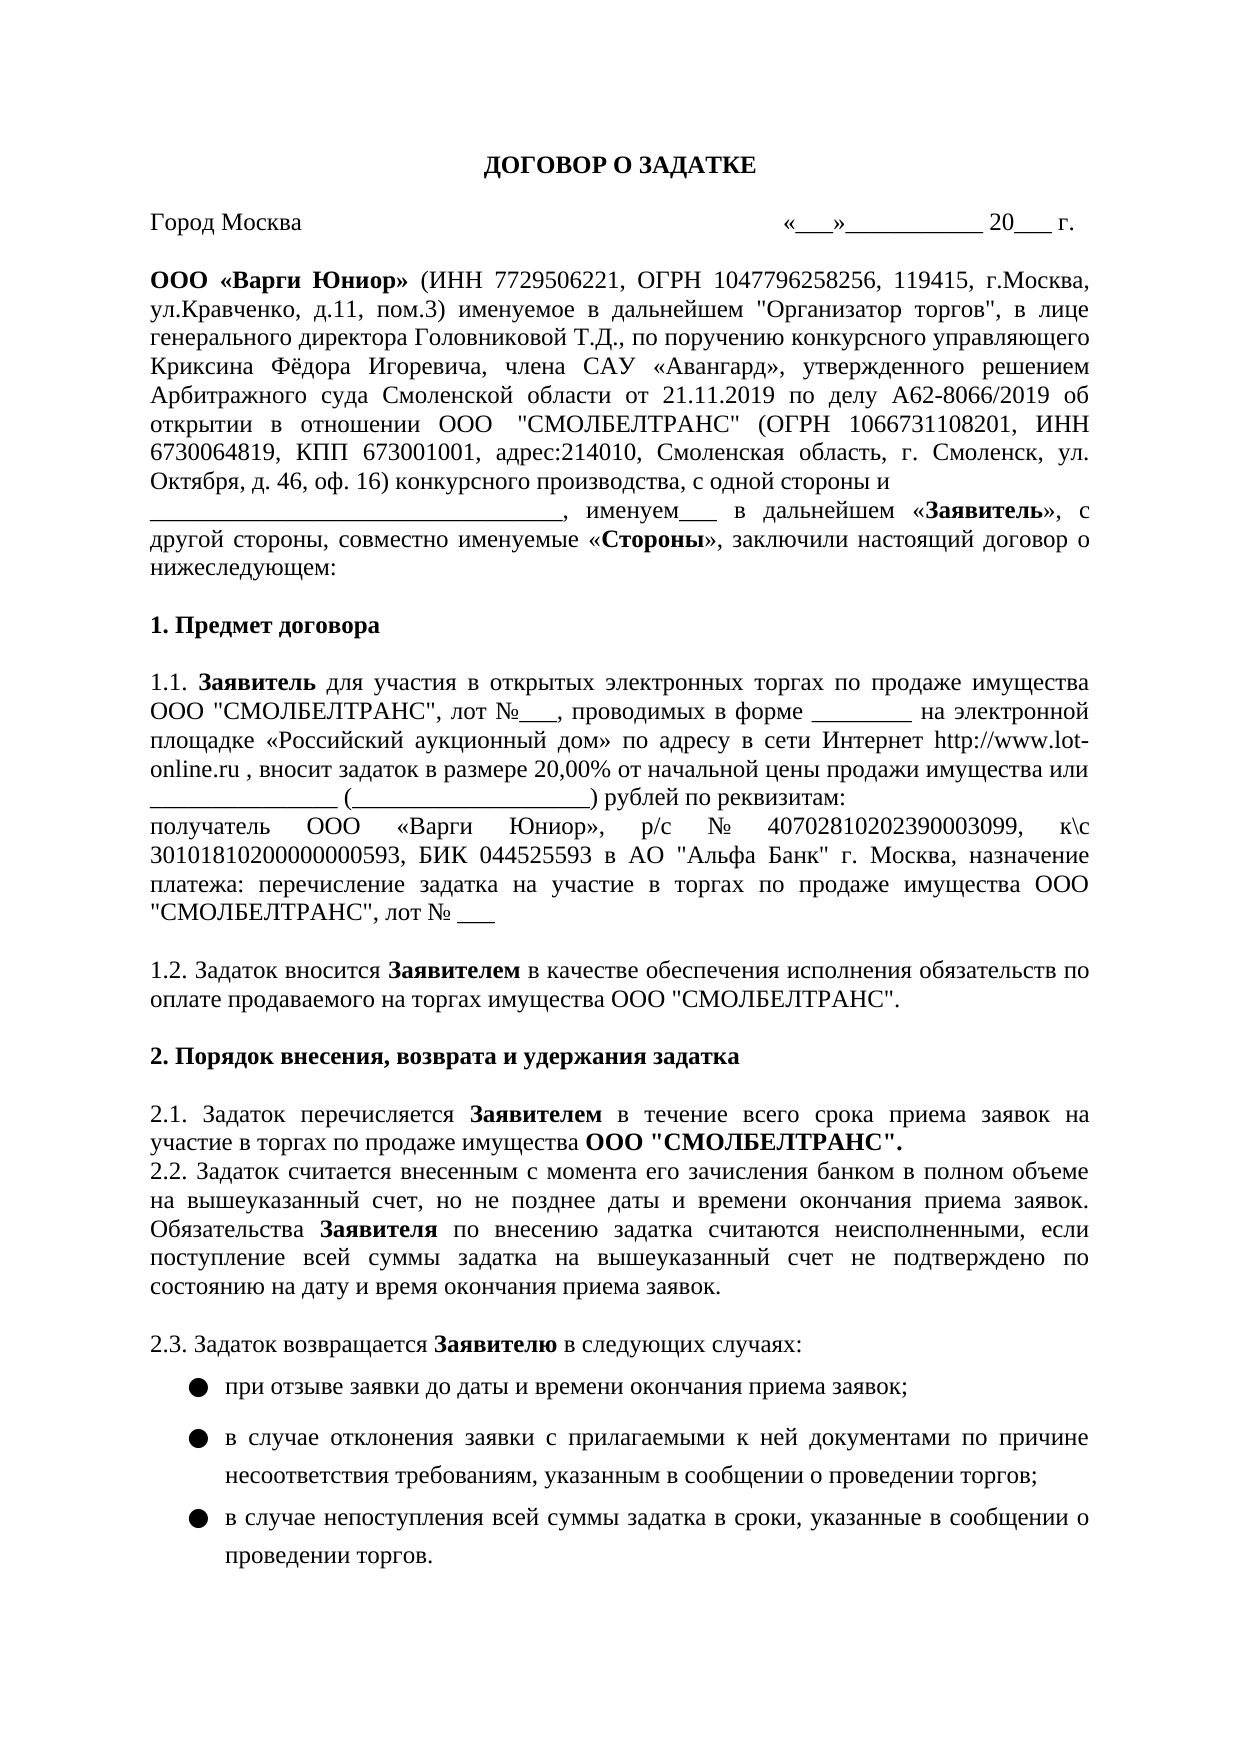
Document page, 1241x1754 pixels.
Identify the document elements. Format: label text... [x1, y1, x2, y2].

list при отзыве заявки до даты и времени окончания приема заявок; [187, 1357, 1090, 1409]
text 2.3. Задаток возвращается Заявителю в следующих случаях: [150, 1329, 1090, 1357]
text ДОГОВОР О ЗАДАТКЕ [150, 150, 1090, 179]
text 1.1. Заявитель для участия в открытых электронных торгах по продаже имущества ООО "СМОЛБЕЛТРАНС", лот №___, проводимых в форме ________ на электронной площадке «Российский аукционный дом» по адресу в сети Интернет http://www.lot-online.ru , вносит задаток в размере 20,00% от начальной цены продажи имущества или _______________ (___________________) рублей по реквизитам: [150, 667, 1090, 811]
text 2.1. Задаток перечисляется Заявителем в течение всего срока приема заявок на участие в торгах по продаже имущества ООО "СМОЛБЕЛТРАНС". [150, 1099, 1090, 1156]
text получатель ООО «Варги Юниор», р/с № 40702810202390003099, к\с 30101810200000000593, БИК 044525593 в АО "Альфа Банк" г. Москва, назначение платежа: перечисление задатка на участие в торгах по продаже имущества ООО "СМОЛБЕЛТРАНС", лот № ___ [150, 811, 1090, 926]
text 2.2. Задаток считается внесенным с момента его зачисления банком в полном объеме на вышеуказанный счет, но не позднее даты и времени окончания приема заявок. Обязательства Заявителя по внесению задатка считаются неисполненными, если поступление всей суммы задатка на вышеуказанный счет не подтверждено по состоянию на дату и время окончания приема заявок. [150, 1156, 1090, 1300]
text _________________________________, именуем___ в дальнейшем «Заявитель», с другой стороны, совместно именуемые «Стороны», заключили настоящий договор о нижеследующем: [150, 495, 1090, 581]
list в случае отклонения заявки с прилагаемыми к ней документами по причине несоответствия требованиям, указанным в сообщении о проведении торгов; [187, 1409, 1090, 1489]
list в случае непоступления всей суммы задатка в сроки, указанные в сообщении о проведении торгов. [187, 1489, 1090, 1569]
text ООО «Варги Юниор» (ИНН 7729506221, ОГРН 1047796258256, 119415, г.Москва, ул.Кравченко, д.11, пом.3) именуемое в дальнейшем "Организатор торгов", в лице генерального директора Головниковой Т.Д., по поручению конкурсного управляющего Криксина Фёдора Игоревича, члена САУ «Авангард», утвержденного решением Арбитражного суда Смоленской области от 21.11.2019 по делу А62-8066/2019 об открытии в отношении ООО "СМОЛБЕЛТРАНС" (ОГРН 1066731108201, ИНН 6730064819, КПП 673001001, адрес:214010, Смоленская область, г. Смоленск, ул. Октября, д. 46, оф. 16) конкурсного производства, с одной стороны и [150, 265, 1090, 495]
text 1. Предмет договора [150, 610, 1090, 639]
text 2. Порядок внесения, возврата и удержания задатка [150, 1041, 1090, 1070]
text 1.2. Задаток вносится Заявителем в качестве обеспечения исполнения обязательств по оплате продаваемого на торгах имущества ООО "СМОЛБЕЛТРАНС". [150, 955, 1090, 1012]
text Город Москва «___»___________ 20___ г. [150, 207, 1090, 236]
